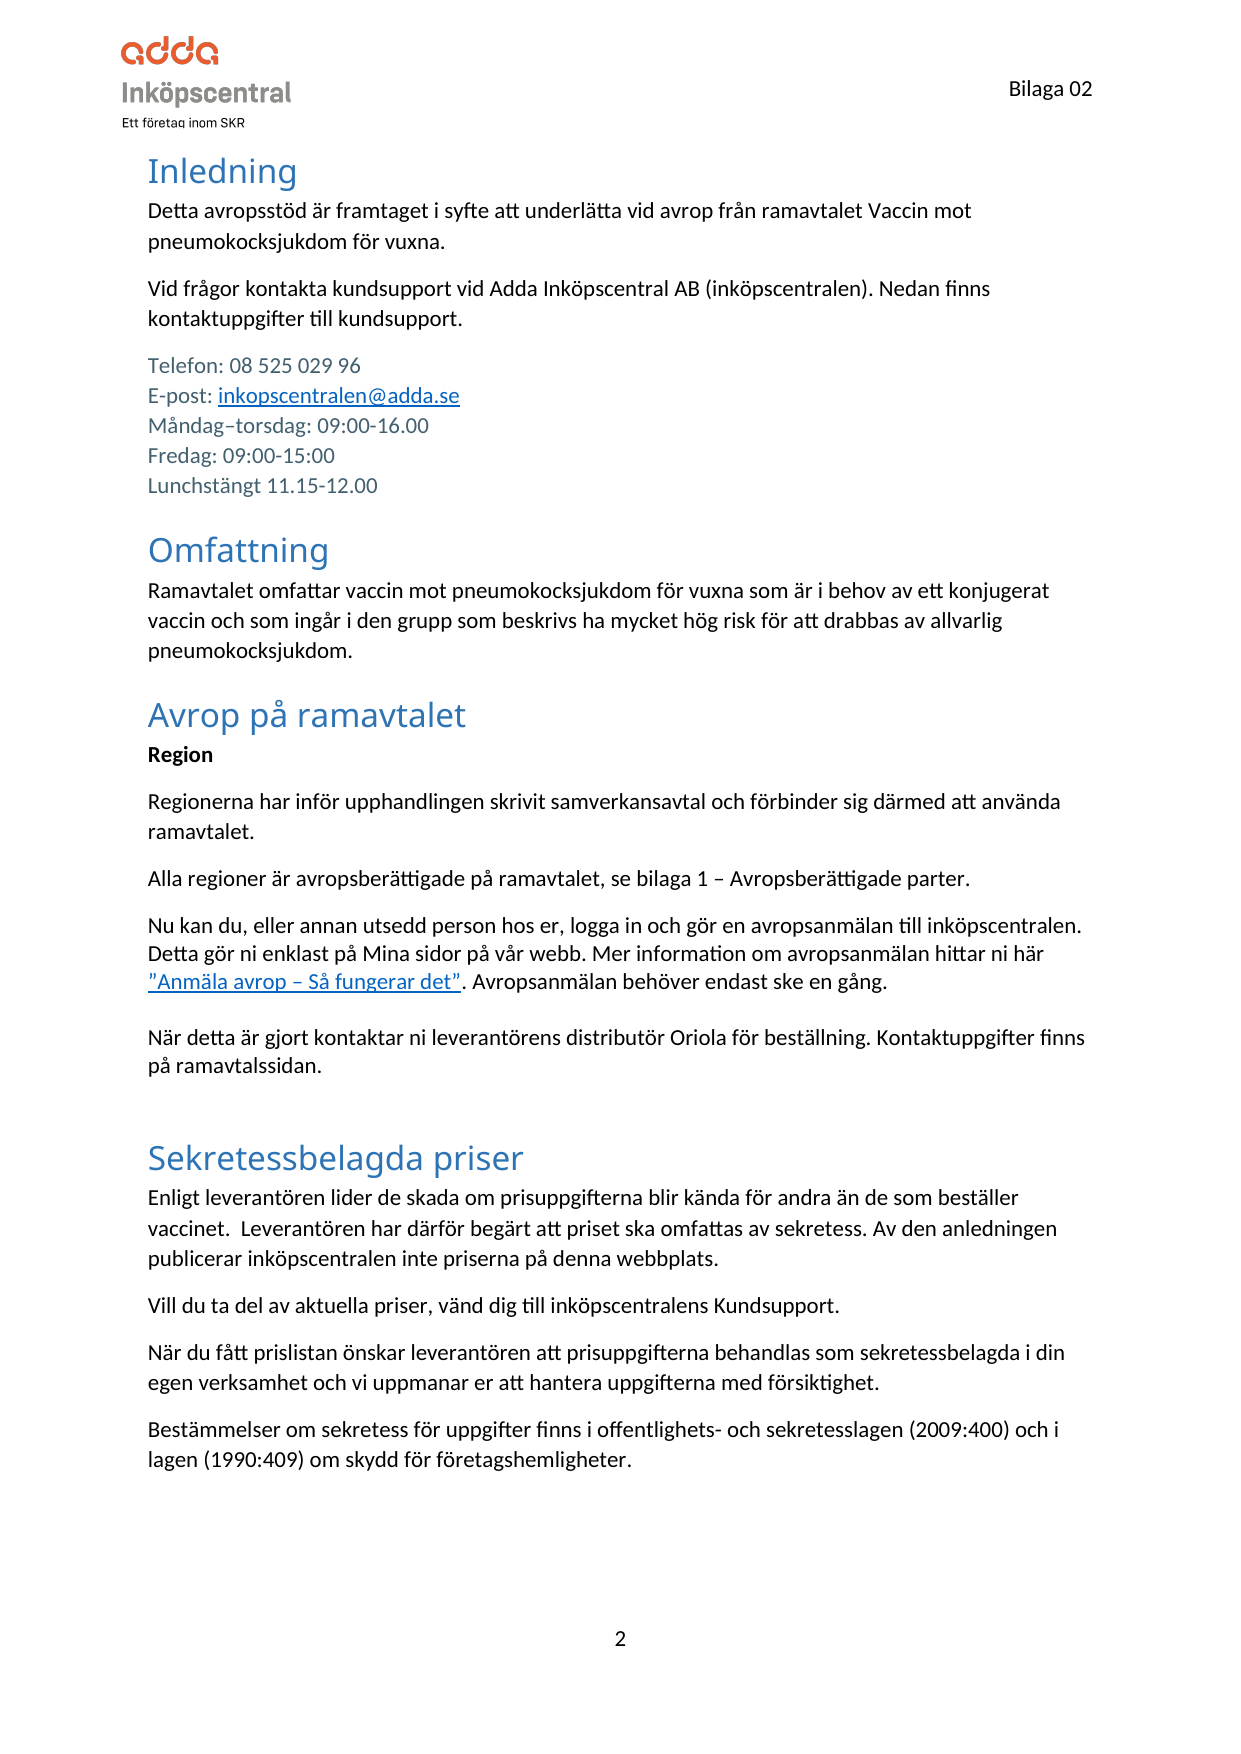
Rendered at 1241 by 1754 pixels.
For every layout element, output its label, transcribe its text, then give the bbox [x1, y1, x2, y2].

subtitle Omfattning [148, 527, 1093, 572]
text Vid frågor kontakta kundsupport vid Adda Inköpscentral AB (inköpscentralen). Nedan finns kontaktuppgifter till kundsupport. [148, 274, 1093, 332]
text Detta avropsstöd är framtaget i syfte att underlätta vid avrop från ramavtalet Vaccin mot pneumokocksjukdom för vuxna. [148, 197, 1093, 255]
text Bestämmelser om sekretess för uppgifter finns i offentlighets- och sekretesslagen (2009:400) och i lagen (1990:409) om skydd för företagshemligheter. [148, 1415, 1093, 1473]
text Vill du ta del av aktuella priser, vänd dig till inköpscentralens Kundsupport. [148, 1291, 1093, 1319]
text När du fått prislistan önskar leverantören att prisuppgifterna behandlas som sekretessbelagda i din egen verksamhet och vi uppmanar er att hantera uppgifterna med försiktighet. [148, 1338, 1093, 1396]
subtitle Inledning [148, 148, 1093, 193]
subtitle Sekretessbelagda priser [148, 1134, 1093, 1180]
text Region [148, 740, 1093, 768]
picture [118, 34, 291, 129]
text Regionerna har inför upphandlingen skrivit samverkansavtal och förbinder sig därmed att använda ramavtalet. [148, 787, 1093, 845]
text Nu kan du, eller annan utsedd person hos er, logga in och gör en avropsanmälan till inköpscentralen. Detta gör ni enklast på Mina sidor på vår webb. Mer information om avropsanmälan hittar ni här ”Anmäla avrop – Så fungerar det”. Avropsanmälan behöver endast ske en gång. När detta är gjort kontaktar ni leverantörens distributör Oriola för beställning. Kontaktuppgifter finns på ramavtalssidan. [148, 911, 1093, 1079]
text Alla regioner är avropsberättigade på ramavtalet, se bilaga 1 – Avropsberättigade parter. [148, 864, 1093, 892]
subtitle Avrop på ramavtalet [148, 691, 1093, 737]
text Telefon: 08 525 029 96 E-post: inkopscentralen@adda.se Måndag–torsdag: 09:00-16.00 Fredag: 09:00-15:00 Lunchstängt 11.15-12.00 [148, 351, 1093, 499]
text Enligt leverantören lider de skada om prisuppgifterna blir kända för andra än de som beställer vaccinet. Leverantören har därför begärt att priset ska omfattas av sekretess. Av den anledningen publicerar inköpscentralen inte priserna på denna webbplats. [148, 1183, 1093, 1272]
text Ramavtalet omfattar vaccin mot pneumokocksjukdom för vuxna som är i behov av ett konjugerat vaccin och som ingår i den grupp som beskrivs ha mycket hög risk för att drabbas av allvarlig pneumokocksjukdom. [148, 576, 1093, 664]
